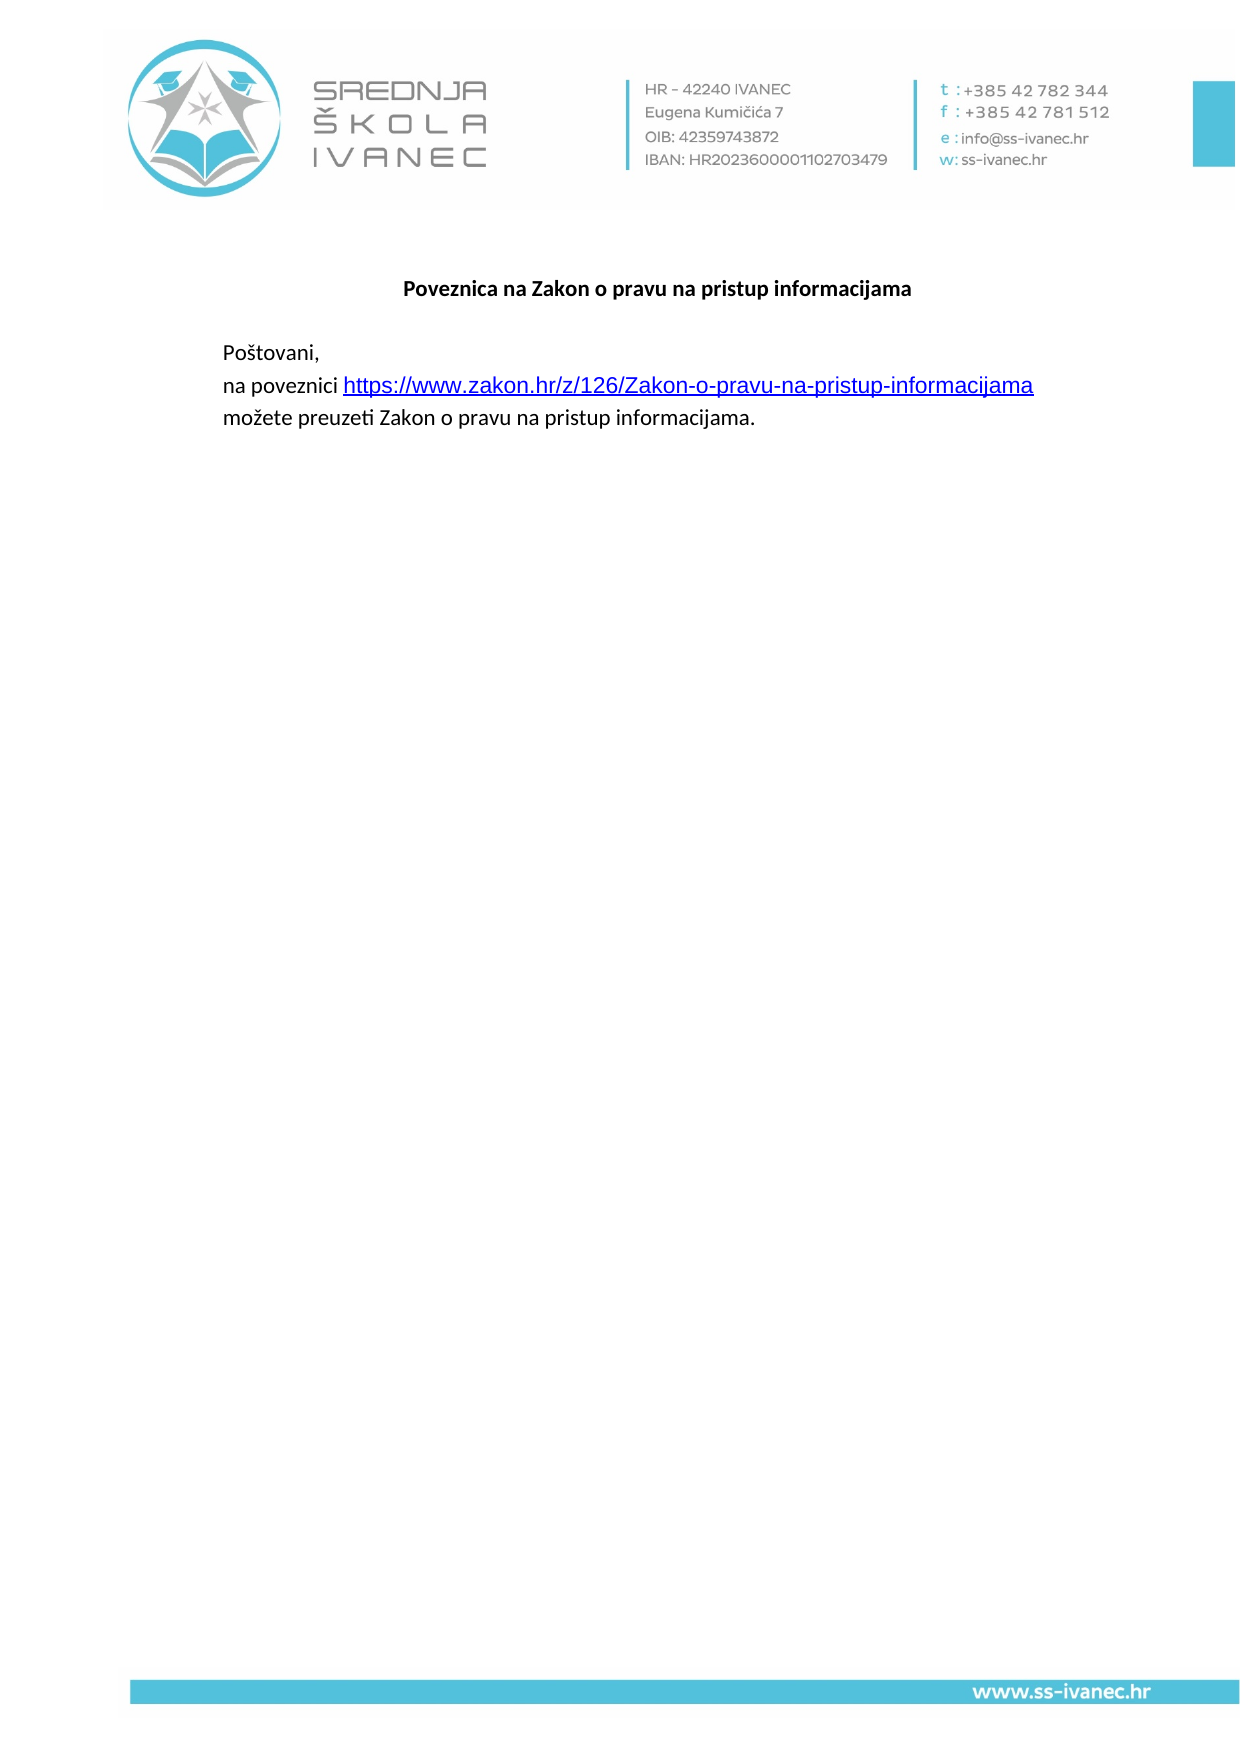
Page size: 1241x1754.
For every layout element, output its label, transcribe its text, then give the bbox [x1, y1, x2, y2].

list Poštovani, [223, 338, 1093, 367]
picture [118, 1667, 1241, 1718]
picture [103, 29, 1236, 210]
list na poveznici https://www.zakon.hr/z/126/Zakon-o-pravu-na-pristup-informacijama možete preuzeti Zakon o pravu na pristup informacijama. [223, 371, 1093, 431]
list Poveznica na Zakon o pravu na pristup informacijama [223, 274, 1093, 302]
